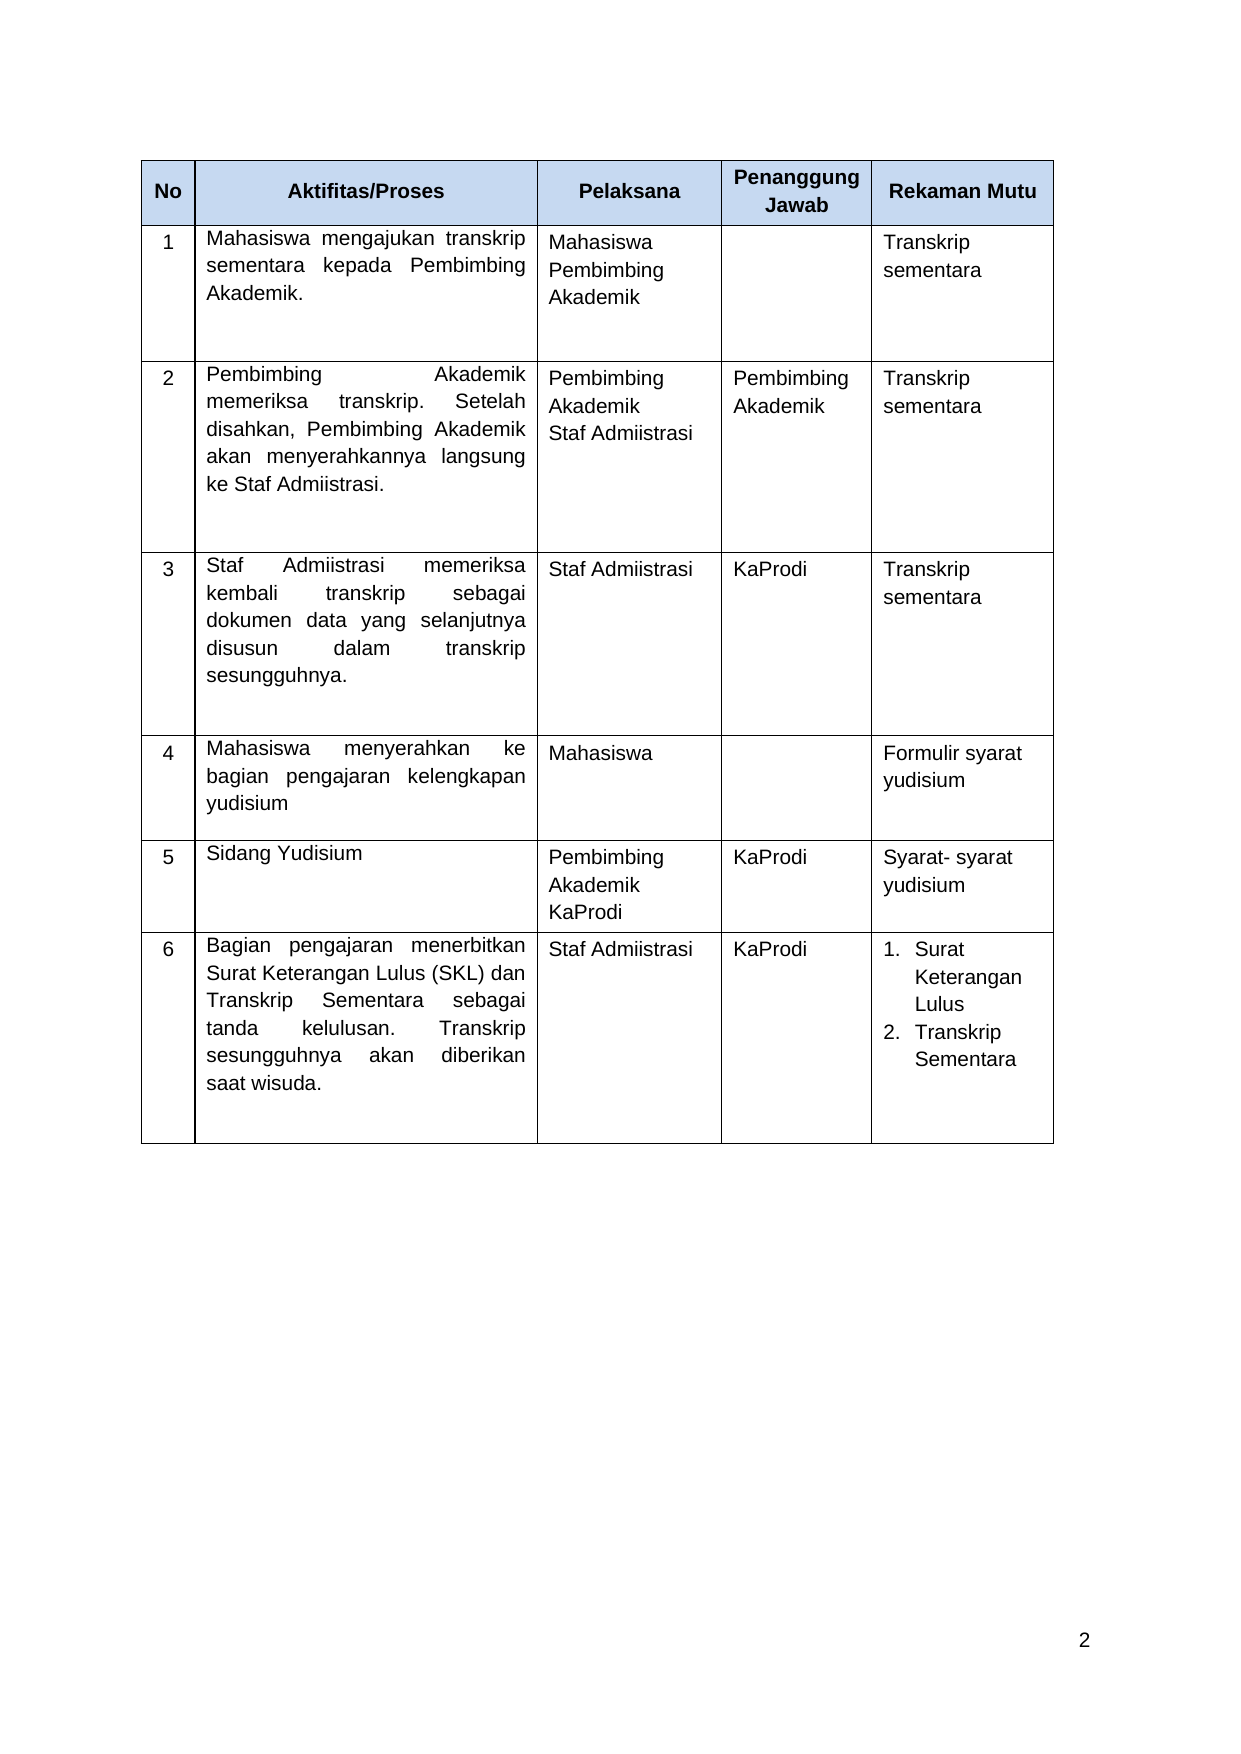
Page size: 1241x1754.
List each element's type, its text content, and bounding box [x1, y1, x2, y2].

table_cell Transkrip sementara [872, 362, 1053, 552]
table_cell 2 [142, 362, 194, 552]
table_cell Staf Admiistrasi [538, 933, 721, 1143]
table_cell Sidang Yudisium [196, 841, 537, 932]
table_cell Syarat- syarat yudisium [872, 841, 1053, 932]
table_cell 6 [142, 933, 194, 1143]
table_cell [722, 226, 871, 361]
table_header Rekaman Mutu [872, 161, 1053, 225]
table_header Aktifitas/Proses [196, 161, 537, 225]
table_cell 4 [142, 736, 194, 840]
table_cell Pembimbing Akademik KaProdi [538, 841, 721, 932]
table_cell KaProdi [722, 841, 871, 932]
table_cell Mahasiswa mengajukan transkrip sementara kepada Pembimbing Akademik. [196, 226, 537, 361]
table_cell 3 [142, 553, 194, 735]
table_cell Mahasiswa [538, 736, 721, 840]
table_cell 5 [142, 841, 194, 932]
table_header No [142, 161, 194, 225]
table_cell Staf Admiistrasi memeriksa kembali transkrip sebagai dokumen data yang selanjutnya disusun dalam transkrip sesungguhnya. [196, 553, 537, 735]
table_cell KaProdi [722, 933, 871, 1143]
table_cell Transkrip sementara [872, 553, 1053, 735]
table_cell Formulir syarat yudisium [872, 736, 1053, 840]
table_cell Mahasiswa Pembimbing Akademik [538, 226, 721, 361]
table_cell Pembimbing Akademik memeriksa transkrip. Setelah disahkan, Pembimbing Akademik akan menyerahkannya langsung ke Staf Admiistrasi. [196, 362, 537, 552]
table_cell Mahasiswa menyerahkan ke bagian pengajaran kelengkapan yudisium [196, 736, 537, 840]
table_header Penanggung Jawab [722, 161, 871, 225]
table_cell Pembimbing Akademik [722, 362, 871, 552]
table_cell Transkrip sementara [872, 226, 1053, 361]
table_header Pelaksana [538, 161, 721, 225]
table_cell Bagian pengajaran menerbitkan Surat Keterangan Lulus (SKL) dan Transkrip Sementara sebagai tanda kelulusan. Transkrip sesungguhnya akan diberikan saat wisuda. [196, 933, 537, 1143]
table_cell [722, 736, 871, 840]
table_cell 1 [142, 226, 194, 361]
table_cell Surat Keterangan Lulus Transkrip Sementara [872, 933, 1053, 1143]
table_cell Pembimbing Akademik Staf Admiistrasi [538, 362, 721, 552]
table_cell Staf Admiistrasi [538, 553, 721, 735]
table_cell KaProdi [722, 553, 871, 735]
